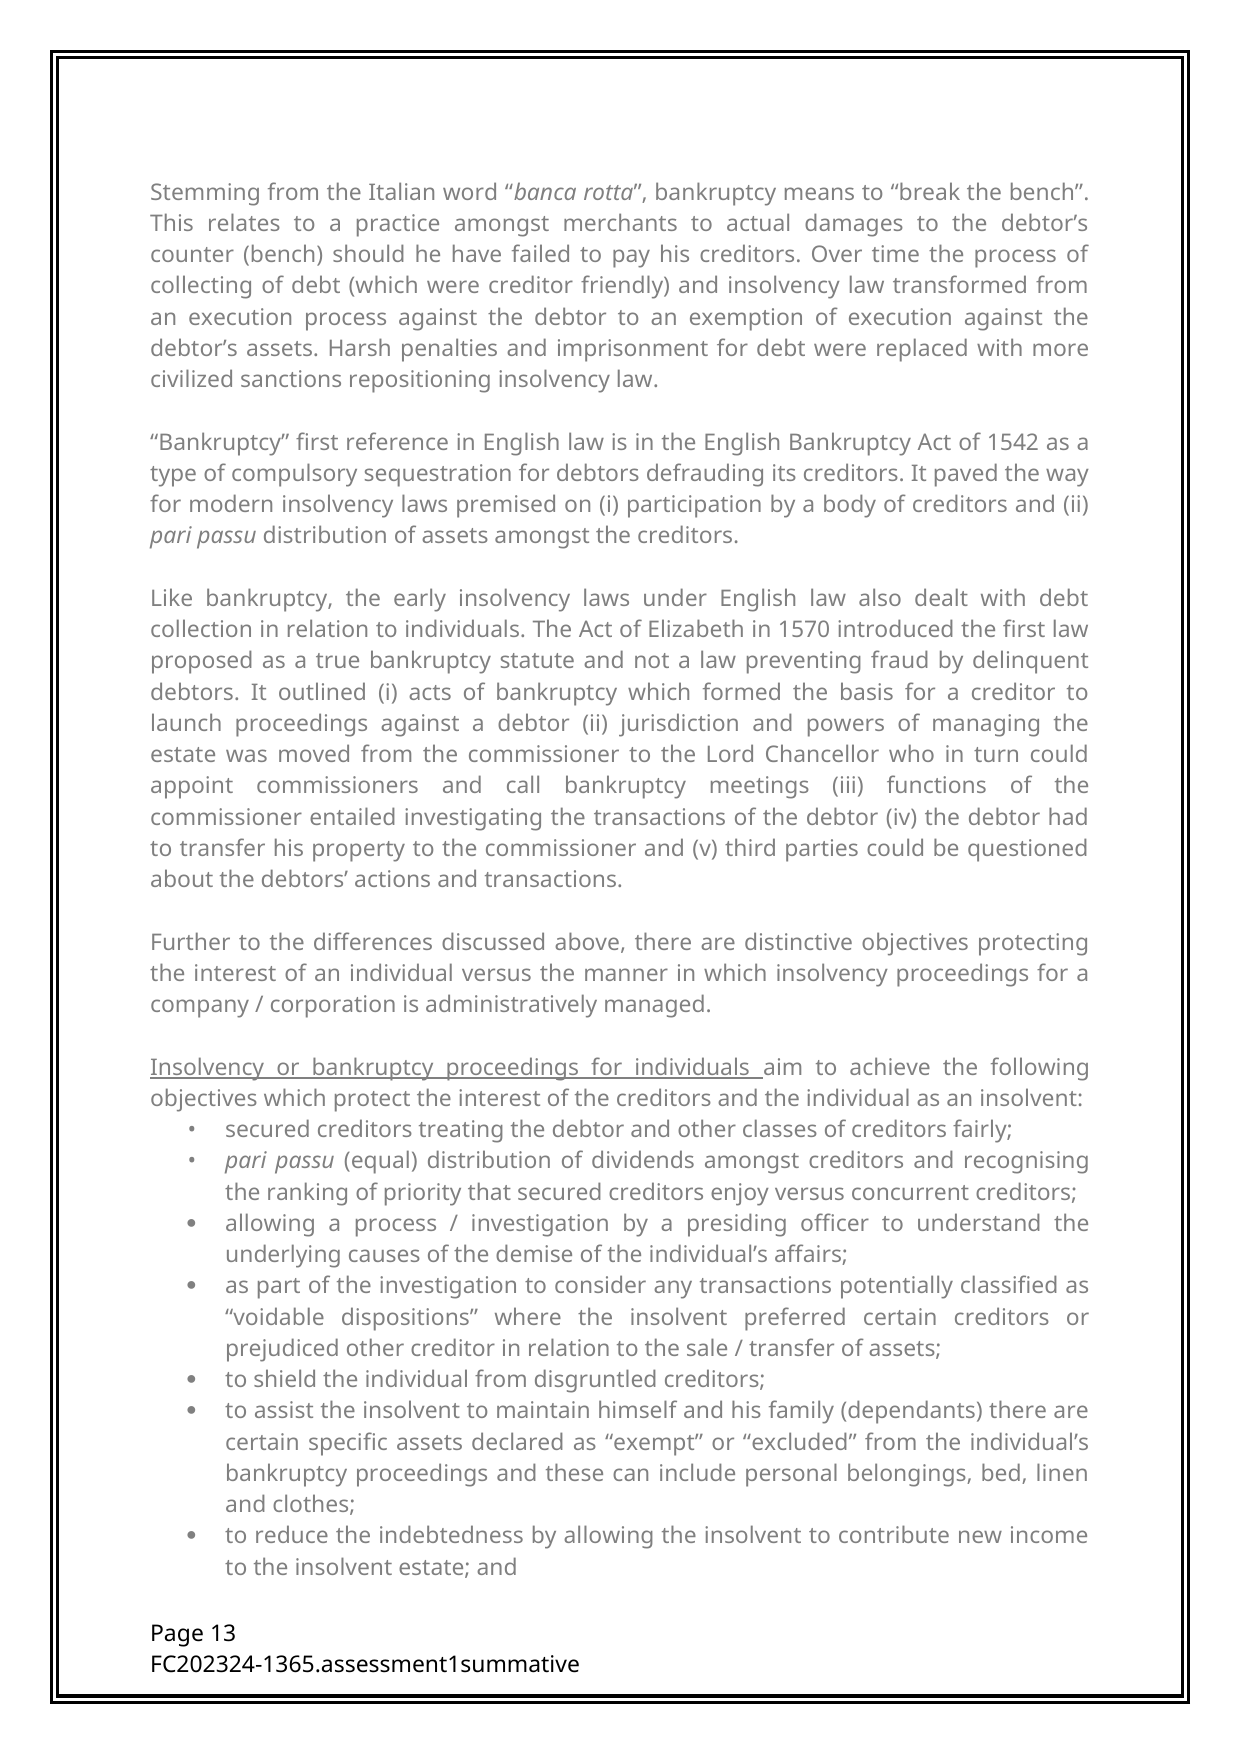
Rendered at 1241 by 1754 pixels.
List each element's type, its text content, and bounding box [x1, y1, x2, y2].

text Insolvency or bankruptcy proceedings for individuals aim to achieve the following objectives which protect the interest of the creditors and the individual as an insolvent: [150, 1050, 1090, 1113]
list to shield the individual from disgruntled creditors; [187, 1363, 1090, 1394]
list secured creditors treating the debtor and other classes of creditors fairly; [187, 1113, 1090, 1144]
list allowing a process / investigation by a presiding officer to understand the underlying causes of the demise of the individual’s affairs; [187, 1207, 1090, 1269]
text Stemming from the Italian word “banca rotta”, bankruptcy means to “break the bench”. This relates to a practice amongst merchants to actual damages to the debtor’s counter (bench) should he have failed to pay his creditors. Over time the process of collecting of debt (which were creditor friendly) and insolvency law transformed from an execution process against the debtor to an exemption of execution against the debtor’s assets. Harsh penalties and imprisonment for debt were replaced with more civilized sanctions repositioning insolvency law. [150, 175, 1090, 394]
text • pari passu (equal) distribution of dividends amongst creditors and recognising the ranking of priority that secured creditors enjoy versus concurrent creditors; [187, 1144, 1090, 1207]
list to assist the insolvent to maintain himself and his family (dependants) there are certain specific assets declared as “exempt” or “excluded” from the individual’s bankruptcy proceedings and these can include personal belongings, bed, linen and clothes; [187, 1394, 1090, 1519]
list to reduce the indebtedness by allowing the insolvent to contribute new income to the insolvent estate; and [187, 1519, 1090, 1582]
text Like bankruptcy, the early insolvency laws under English law also dealt with debt collection in relation to individuals. The Act of Elizabeth in 1570 introduced the first law proposed as a true bankruptcy statute and not a law preventing fraud by delinquent debtors. It outlined (i) acts of bankruptcy which formed the basis for a creditor to launch proceedings against a debtor (ii) jurisdiction and powers of managing the estate was moved from the commissioner to the Lord Chancellor who in turn could appoint commissioners and call bankruptcy meetings (iii) functions of the commissioner entailed investigating the transactions of the debtor (iv) the debtor had to transfer his property to the commissioner and (v) third parties could be questioned about the debtors’ actions and transactions. [150, 582, 1090, 894]
list as part of the investigation to consider any transactions potentially classified as “voidable dispositions” where the insolvent preferred certain creditors or prejudiced other creditor in relation to the sale / transfer of assets; [187, 1269, 1090, 1363]
text Further to the differences discussed above, there are distinctive objectives protecting the interest of an individual versus the manner in which insolvency proceedings for a company / corporation is administratively managed. [150, 925, 1090, 1019]
text “Bankruptcy” first reference in English law is in the English Bankruptcy Act of 1542 as a type of compulsory sequestration for debtors defrauding its creditors. It paved the way for modern insolvency laws premised on (i) participation by a body of creditors and (ii) pari passu distribution of assets amongst the creditors. [150, 425, 1090, 550]
